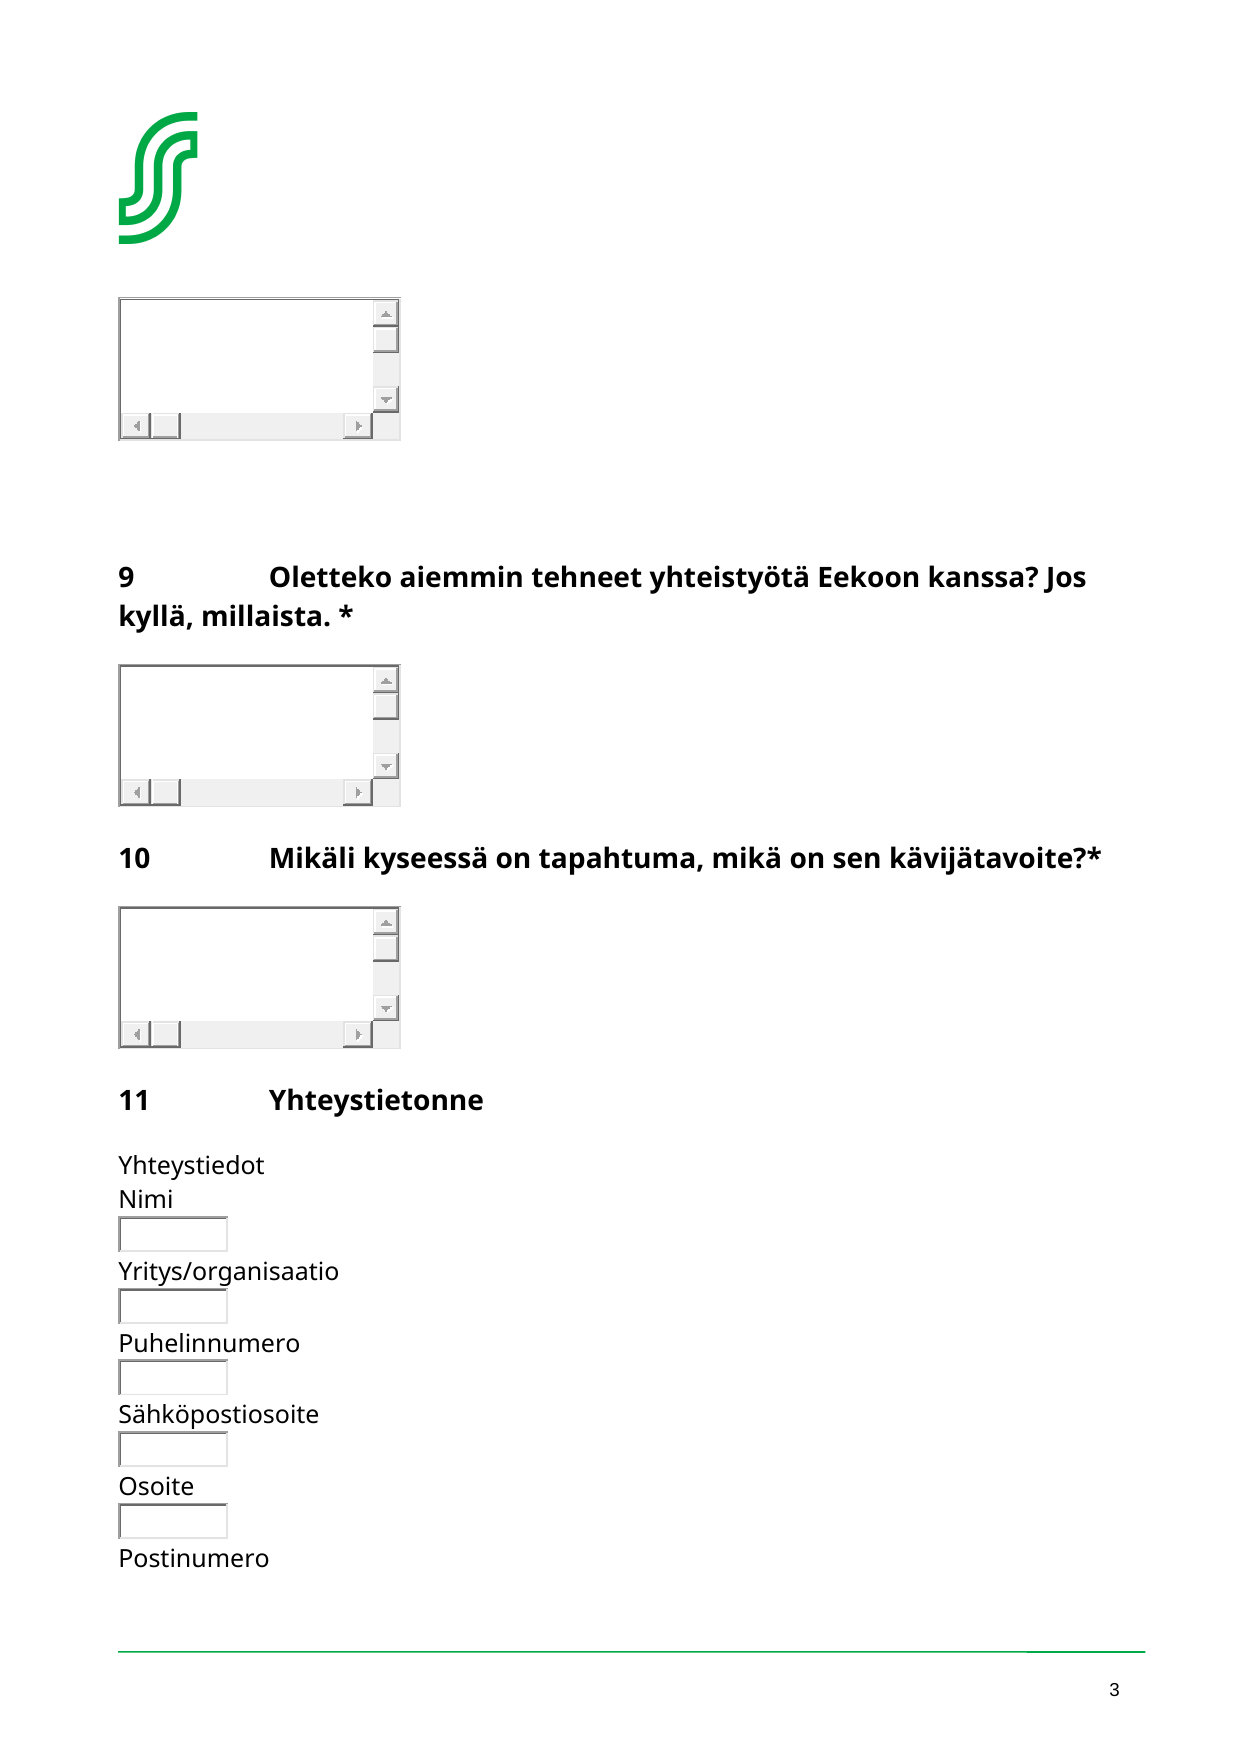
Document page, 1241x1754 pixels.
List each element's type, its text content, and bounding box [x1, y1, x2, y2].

text Nimi [118, 1182, 1122, 1216]
list Yhteystietonne [118, 1080, 1122, 1119]
text Yhteystiedot [118, 1148, 1122, 1182]
text Puhelinnumero [118, 1325, 1122, 1359]
text Osoite [118, 1468, 1122, 1503]
list Mikäli kyseessä on tapahtuma, mikä on sen kävijätavoite?* [118, 838, 1122, 877]
text Sähköpostiosoite [118, 1397, 1122, 1431]
text Postinumero [118, 1540, 1122, 1574]
list Oletteko aiemmin tehneet yhteistyötä Eekoon kanssa? Jos kyllä, millaista. * [118, 558, 1122, 634]
picture [118, 112, 198, 244]
text Yritys/organisaatio [118, 1253, 1122, 1288]
